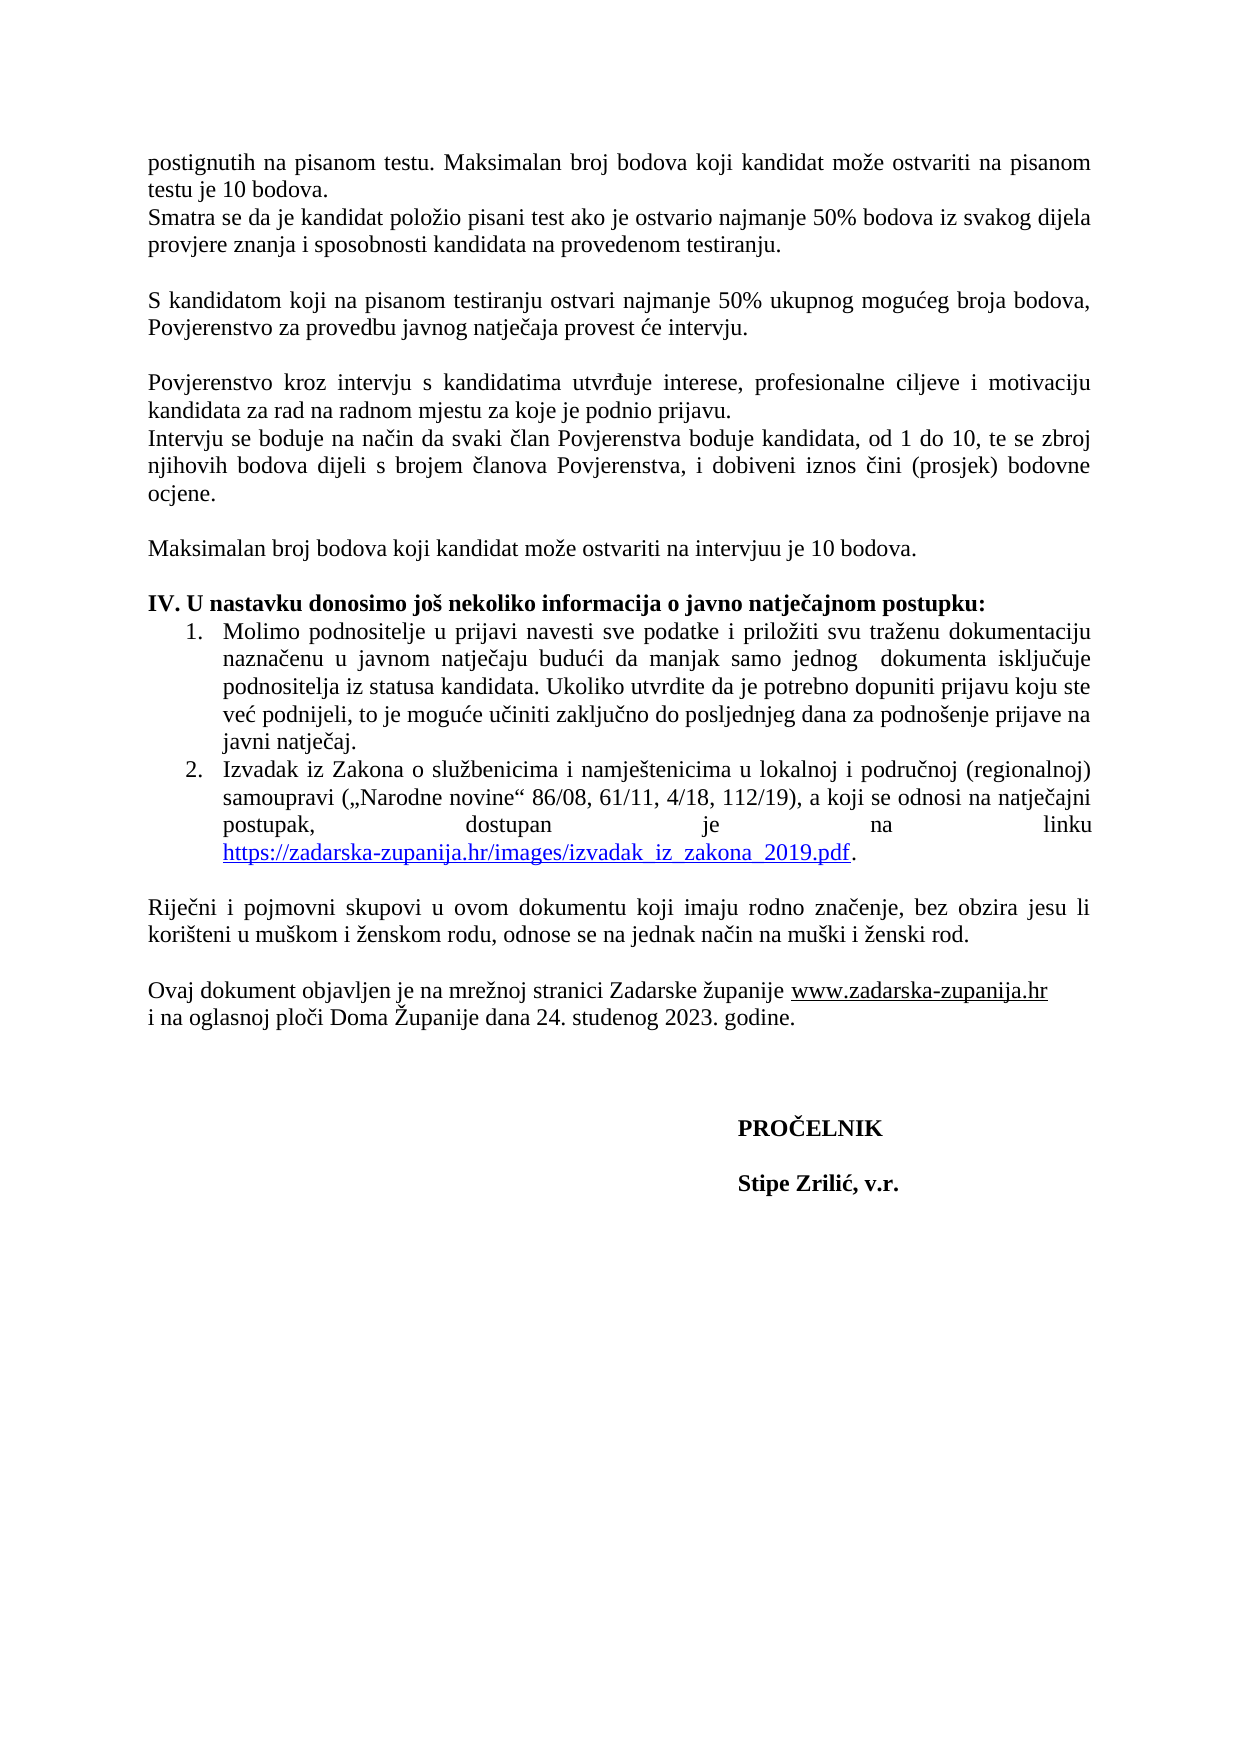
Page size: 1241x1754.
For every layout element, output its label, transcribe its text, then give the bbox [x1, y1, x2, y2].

text Ovaj dokument objavljen je na mrežnoj stranici Zadarske županije www.zadarska-zupanija.hr [148, 976, 1093, 1003]
text PROČELNIK [664, 1114, 1093, 1169]
text Intervju se boduje na način da svaki član Povjerenstva boduje kandidata, od 1 do 10, te se zbroj njihovih bodova dijeli s brojem članova Povjerenstva, i dobiveni iznos čini (prosjek) bodovne ocjene. [148, 424, 1093, 506]
text IV. U nastavku donosimo još nekoliko informacija o javno natječajnom postupku: [148, 589, 1093, 617]
text Riječni i pojmovni skupovi u ovom dokumentu koji imaju rodno značenje, bez obzira jesu li korišteni u muškom i ženskom rodu, odnose se na jednak način na muški i ženski rod. [148, 893, 1093, 948]
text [148, 148, 1093, 203]
list Molimo podnositelje u prijavi navesti sve podatke i priložiti svu traženu dokumentaciju naznačenu u javnom natječaju budući da manjak samo jednog dokumenta isključuje podnositelja iz statusa kandidata. Ukoliko utvrdite da je potrebno dopuniti prijavu koju ste već podnijeli, to je moguće učiniti zaključno do posljednjeg dana za podnošenje prijave na javni natječaj. [185, 617, 1093, 755]
text Smatra se da je kandidat položio pisani test ako je ostvario najmanje 50% bodova iz svakog dijela provjere znanja i sposobnosti kandidata na provedenom testiranju. [148, 203, 1093, 258]
text Stipe Zrilić, v.r. [148, 1169, 1093, 1197]
text i na oglasnoj ploči Doma Županije dana 24. studenog 2023. godine. [148, 1003, 1093, 1031]
text Maksimalan broj bodova koji kandidat može ostvariti na intervjuu je 10 bodova. [148, 534, 1093, 562]
text S kandidatom koji na pisanom testiranju ostvari najmanje 50% ukupnog mogućeg broja bodova, Povjerenstvo za provedbu javnog natječaja provest će intervju. [148, 286, 1093, 341]
list Izvadak iz Zakona o službenicima i namještenicima u lokalnoj i područnoj (regionalnoj) samoupravi („Narodne novine“ 86/08, 61/11, 4/18, 112/19), a koji se odnosi na natječajni postupak, dostupan je na linku https://zadarska-zupanija.hr/images/izvadak_iz_zakona_2019.pdf. [185, 755, 1093, 865]
text Povjerenstvo kroz intervju s kandidatima utvrđuje interese, profesionalne ciljeve i motivaciju kandidata za rad na radnom mjestu za koje je podnio prijavu. [148, 368, 1093, 424]
